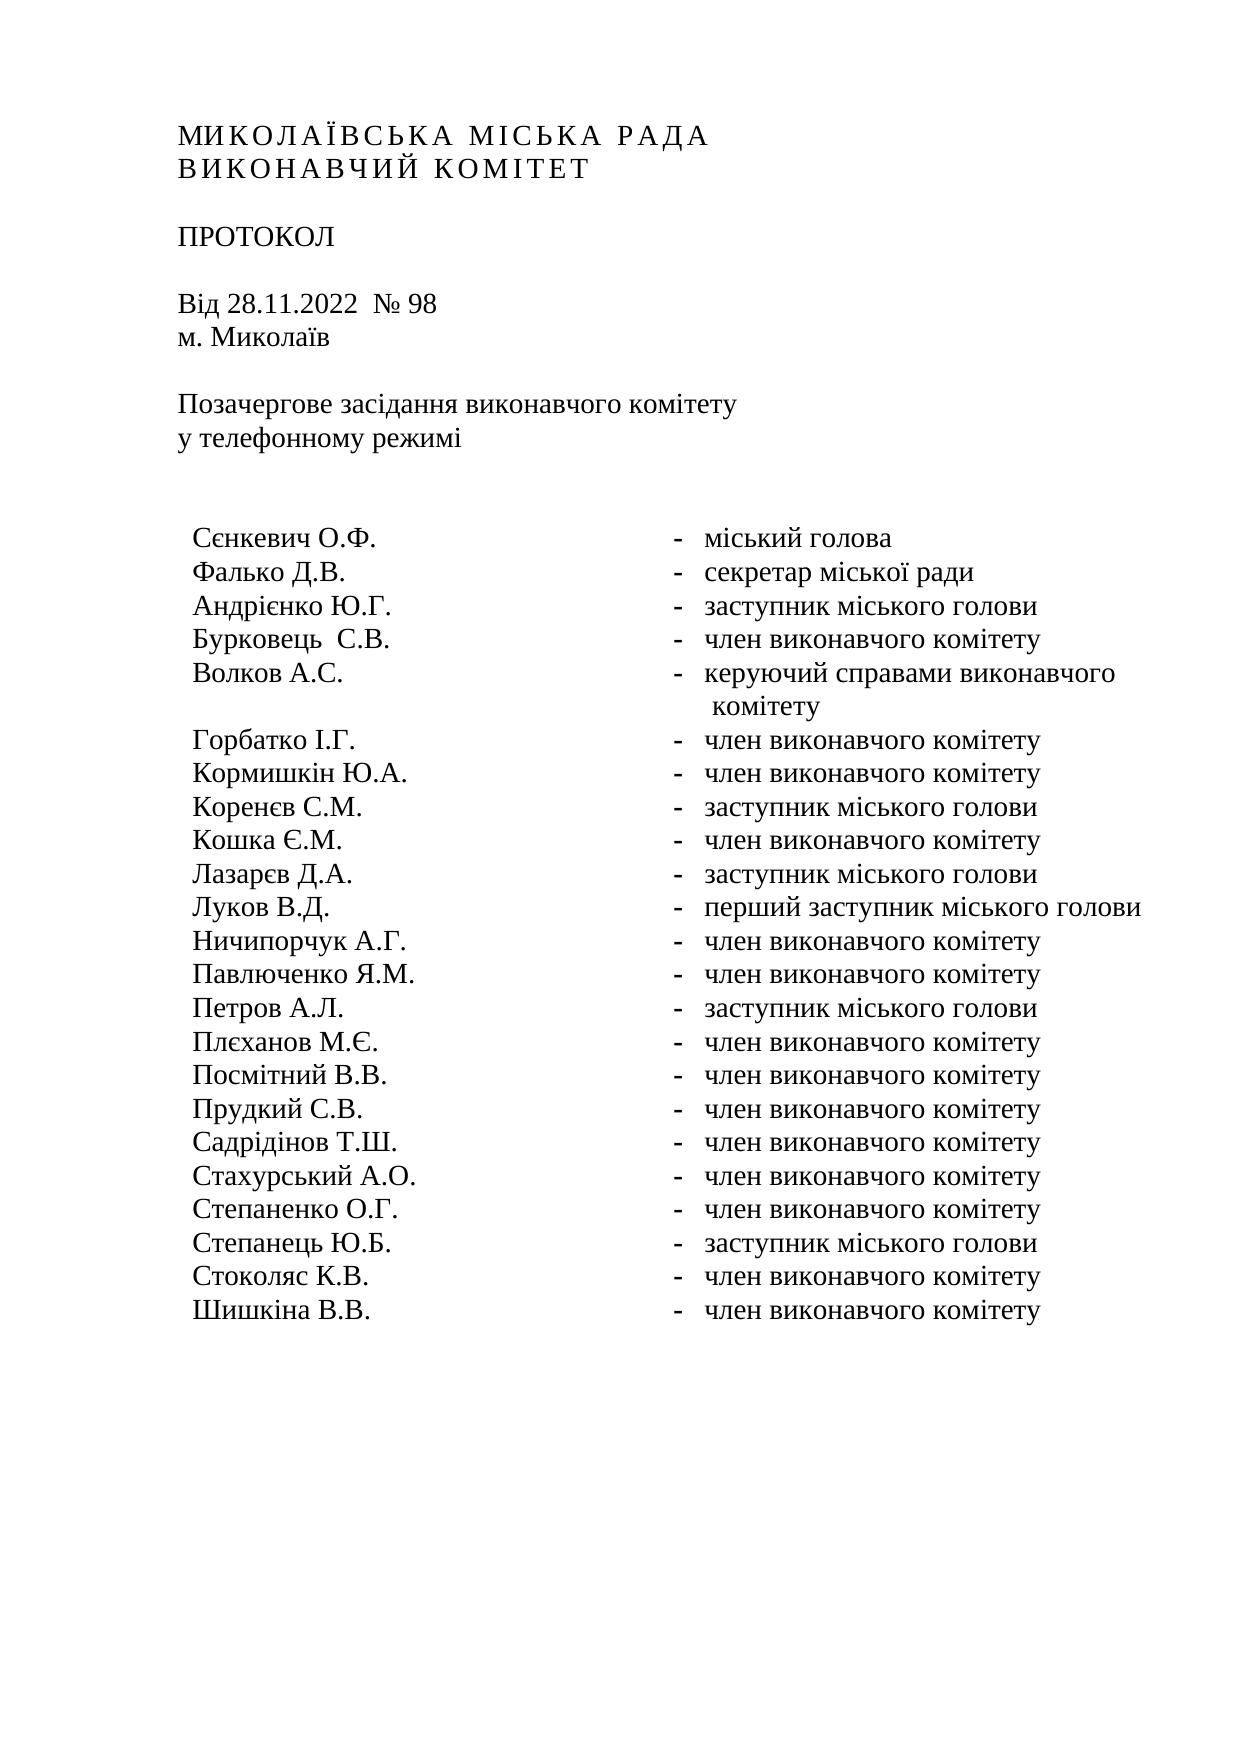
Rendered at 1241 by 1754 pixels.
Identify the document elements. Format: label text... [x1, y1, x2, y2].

table_cell Шишкіна В.В. [189, 1292, 663, 1326]
table_cell Стоколяс К.В. [189, 1259, 663, 1292]
table_cell Павлюченко Я.М. [189, 957, 663, 990]
table_cell - [663, 1057, 701, 1091]
table_cell член виконавчого комітету [701, 1124, 1220, 1158]
table_cell член виконавчого комітету [701, 1024, 1220, 1057]
table_cell - [663, 789, 701, 822]
table_cell - [663, 655, 701, 722]
table_cell член виконавчого комітету [701, 923, 1220, 957]
table_cell заступник міського голови [701, 1225, 1220, 1258]
table_cell член виконавчого комітету [701, 823, 1220, 856]
text Позачергове засідання виконавчого комітету [177, 386, 1152, 420]
table_cell Андрієнко Ю.Г. [189, 588, 663, 621]
table_cell Степаненко О.Г. [189, 1191, 663, 1225]
text ВИКОНАВЧИЙ КОМІТЕТ [177, 152, 1152, 185]
table_cell заступник міського голови [701, 789, 1220, 822]
table_cell член виконавчого комітету [701, 1057, 1220, 1091]
table_cell член виконавчого комітету [701, 1091, 1220, 1124]
table_header Сєнкевич О.Ф. [189, 521, 663, 554]
table_header - [663, 521, 701, 554]
table_cell - [663, 1259, 701, 1292]
table_cell Фалько Д.В. [189, 554, 663, 588]
table_cell член виконавчого комітету [701, 621, 1220, 655]
table_cell - [663, 1091, 701, 1124]
table_cell Степанець Ю.Б. [189, 1225, 663, 1258]
table_cell член виконавчого комітету [701, 1158, 1220, 1191]
table_cell член виконавчого комітету [701, 755, 1220, 789]
table_cell Коренєв С.М. [189, 789, 663, 822]
table_header міський голова [701, 521, 1220, 554]
table_cell - [663, 1292, 701, 1326]
table_cell член виконавчого комітету [701, 957, 1220, 990]
table_cell секретар міської ради [701, 554, 1220, 588]
text у телефонному режимі [177, 420, 1152, 453]
table_cell Горбатко І.Г. [189, 722, 663, 755]
table_cell - [663, 890, 701, 923]
table_cell Садрідінов Т.Ш. [189, 1124, 663, 1158]
table_cell - [663, 1124, 701, 1158]
table_cell Луков В.Д. [189, 890, 663, 923]
table_cell - [663, 923, 701, 957]
table_cell - [663, 823, 701, 856]
text ПРОТОКОЛ [177, 219, 1152, 252]
table_cell Кормишкін Ю.А. [189, 755, 663, 789]
table_cell - [663, 856, 701, 889]
table_cell член виконавчого комітету [701, 1259, 1220, 1292]
table_cell - [663, 621, 701, 655]
table_cell - [663, 957, 701, 990]
table_cell заступник міського голови [701, 990, 1220, 1024]
table_cell член виконавчого комітету [701, 722, 1220, 755]
table_cell - [663, 1191, 701, 1225]
table_cell Кошка Є.М. [189, 823, 663, 856]
table_cell - [663, 1158, 701, 1191]
table_cell перший заступник міського голови [701, 890, 1220, 923]
table_cell - [663, 1225, 701, 1258]
table_cell Лазарєв Д.А. [189, 856, 663, 889]
table_cell - [663, 990, 701, 1024]
table_cell Петров А.Л. [189, 990, 663, 1024]
table_cell - [663, 554, 701, 588]
table_cell Волков А.С. [189, 655, 663, 722]
table_cell заступник міського голови [701, 588, 1220, 621]
text м. Миколаїв [177, 319, 1152, 353]
table_cell член виконавчого комітету [701, 1292, 1220, 1326]
table_cell Прудкий С.В. [189, 1091, 663, 1124]
table_cell Бурковець С.В. [189, 621, 663, 655]
table_cell - [663, 755, 701, 789]
table_cell Плєханов М.Є. [189, 1024, 663, 1057]
table_cell - [663, 1024, 701, 1057]
table_cell член виконавчого комітету [701, 1191, 1220, 1225]
text Від 28.11.2022 № 98 [177, 286, 1152, 319]
text МИКОЛАЇВСЬКА МІСЬКА РАДА [177, 118, 1152, 152]
table_cell - [663, 722, 701, 755]
table_cell Посмітний В.В. [189, 1057, 663, 1091]
table_cell Стахурський А.О. [189, 1158, 663, 1191]
table_cell заступник міського голови [701, 856, 1220, 889]
table_cell Ничипорчук А.Г. [189, 923, 663, 957]
table_cell - [663, 588, 701, 621]
table_cell керуючий справами виконавчого комітету [701, 655, 1220, 722]
